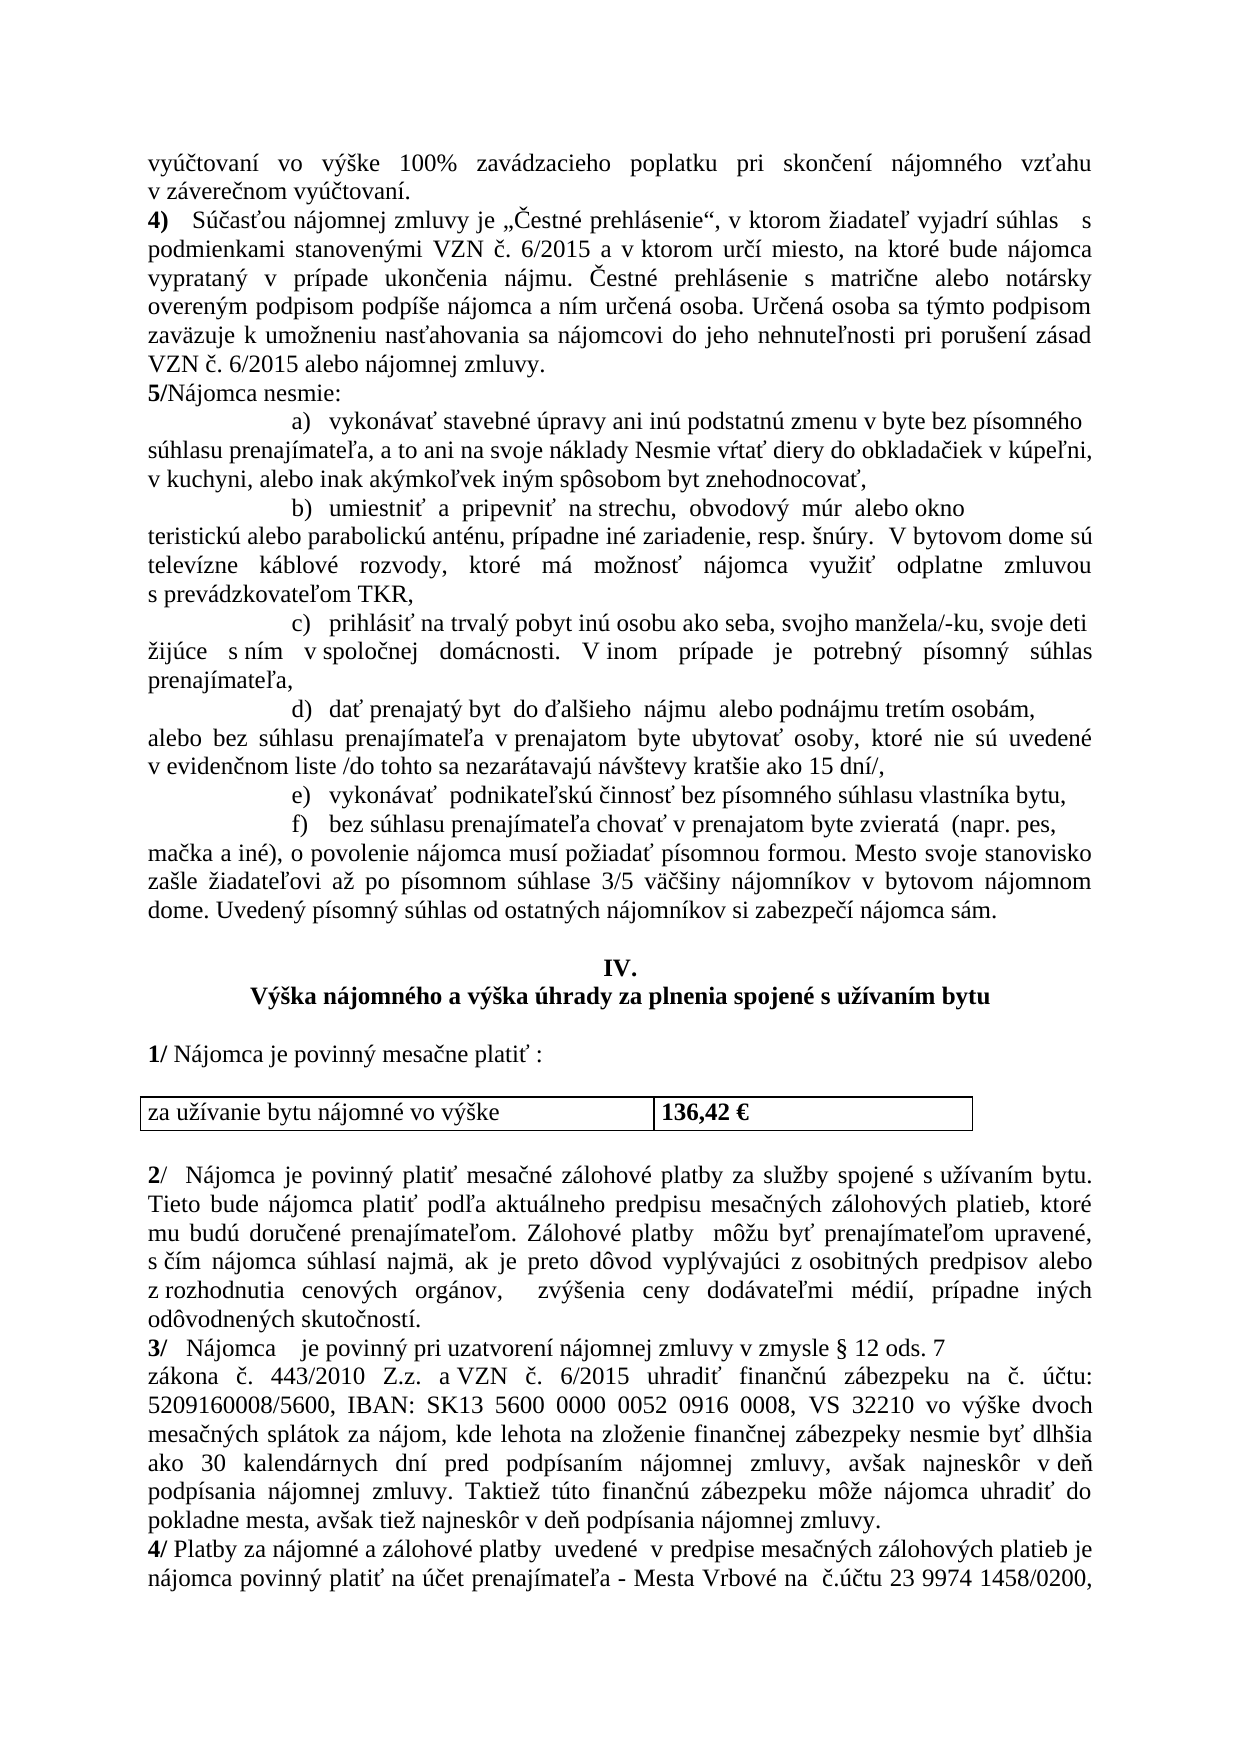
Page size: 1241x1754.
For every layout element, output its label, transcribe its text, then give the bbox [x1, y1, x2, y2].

text alebo bez súhlasu prenajímateľa v prenajatom byte ubytovať osoby, ktoré nie sú uvedené v evidenčnom liste /do tohto sa nezarátavajú návštevy kratšie ako 15 dní/, [148, 723, 1093, 780]
table_header za užívanie bytu nájomné vo výške [141, 1098, 653, 1130]
list prihlásiť na trvalý pobyt inú osobu ako seba, svojho manžela/-ku, svoje deti [291, 608, 1093, 636]
text 4) Súčasťou nájomnej zmluvy je „Čestné prehlásenie“, v ktorom žiadateľ vyjadrí súhlas s podmienkami stanovenými VZN č. 6/2015 a v ktorom určí miesto, na ktoré bude nájomca vyprataný v prípade ukončenia nájmu. Čestné prehlásenie s matrične alebo notársky overeným podpisom podpíše nájomca a ním určená osoba. Určená osoba sa týmto podpisom zaväzuje k umožneniu nasťahovania sa nájomcovi do jeho nehnuteľnosti pri porušení zásad VZN č. 6/2015 alebo nájomnej zmluvy. [148, 205, 1093, 378]
text IV. [148, 953, 1093, 981]
text mačka a iné), o povolenie nájomca musí požiadať písomnou formou. Mesto svoje stanovisko zašle žiadateľovi až po písomnom súhlase 3/5 väčšiny nájomníkov v bytovom nájomnom dome. Uvedený písomný súhlas od ostatných nájomníkov si zabezpečí nájomca sám. [148, 838, 1093, 924]
table_header 136,42 € [655, 1098, 972, 1130]
text 3/ Nájomca je povinný pri uzatvorení nájomnej zmluvy v zmysle § 12 ods. 7 [148, 1333, 1093, 1361]
text 2/ Nájomca je povinný platiť mesačné zálohové platby za služby spojené s užívaním bytu. Tieto bude nájomca platiť podľa aktuálneho predpisu mesačných zálohových platieb, ktoré mu budú doručené prenajímateľom. Zálohové platby môžu byť prenajímateľom upravené, s čím nájomca súhlasí najmä, ak je preto dôvod vyplývajúci z osobitných predpisov alebo z rozhodnutia cenových orgánov, zvýšenia ceny dodávateľmi médií, prípadne iných odôvodnených skutočností. [148, 1160, 1093, 1333]
list dať prenajatý byt do ďalšieho nájmu alebo podnájmu tretím osobám, [291, 694, 1093, 723]
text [148, 1534, 1093, 1591]
list umiestniť a pripevniť na strechu, obvodový múr alebo okno [291, 493, 1093, 521]
text 5/Nájomca nesmie: [148, 378, 1093, 406]
text 1/ Nájomca je povinný mesačne platiť : [148, 1039, 1093, 1068]
text žijúce s ním v spoločnej domácnosti. V inom prípade je potrebný písomný súhlas prenajímateľa, [148, 636, 1093, 694]
list vykonávať stavebné úpravy ani inú podstatnú zmenu v byte bez písomného [291, 406, 1093, 435]
subtitle Výška nájomného a výška úhrady za plnenia spojené s užívaním bytu [148, 981, 1093, 1010]
text zákona č. 443/2010 Z.z. a VZN č. 6/2015 uhradiť finančnú zábezpeku na č. účtu: 5209160008/5600, IBAN: SK13 5600 0000 0052 0916 0008, VS 32210 vo výške dvoch mesačných splátok za nájom, kde lehota na zloženie finančnej zábezpeky nesmie byť dlhšia ako 30 kalendárnych dní pred podpísaním nájomnej zmluvy, avšak najneskôr v deň podpísania nájomnej zmluvy. Taktiež túto finančnú zábezpeku môže nájomca uhradiť do pokladne mesta, avšak tiež najneskôr v deň podpísania nájomnej zmluvy. [148, 1361, 1093, 1534]
text teristickú alebo parabolickú anténu, prípadne iné zariadenie, resp. šnúry. V bytovom dome sú televízne káblové rozvody, ktoré má možnosť nájomca využiť odplatne zmluvou s prevádzkovateľom TKR, [148, 521, 1093, 608]
text vyúčtovaní vo výške 100% zavádzacieho poplatku pri skončení nájomného vzťahu v záverečnom vyúčtovaní. [148, 148, 1093, 205]
list vykonávať podnikateľskú činnosť bez písomného súhlasu vlastníka bytu, [291, 780, 1093, 809]
list bez súhlasu prenajímateľa chovať v prenajatom byte zvieratá (napr. pes, [291, 809, 1093, 838]
text súhlasu prenajímateľa, a to ani na svoje náklady Nesmie vŕtať diery do obkladačiek v kúpeľni, v kuchyni, alebo inak akýmkoľvek iným spôsobom byt znehodnocovať, [148, 435, 1093, 493]
